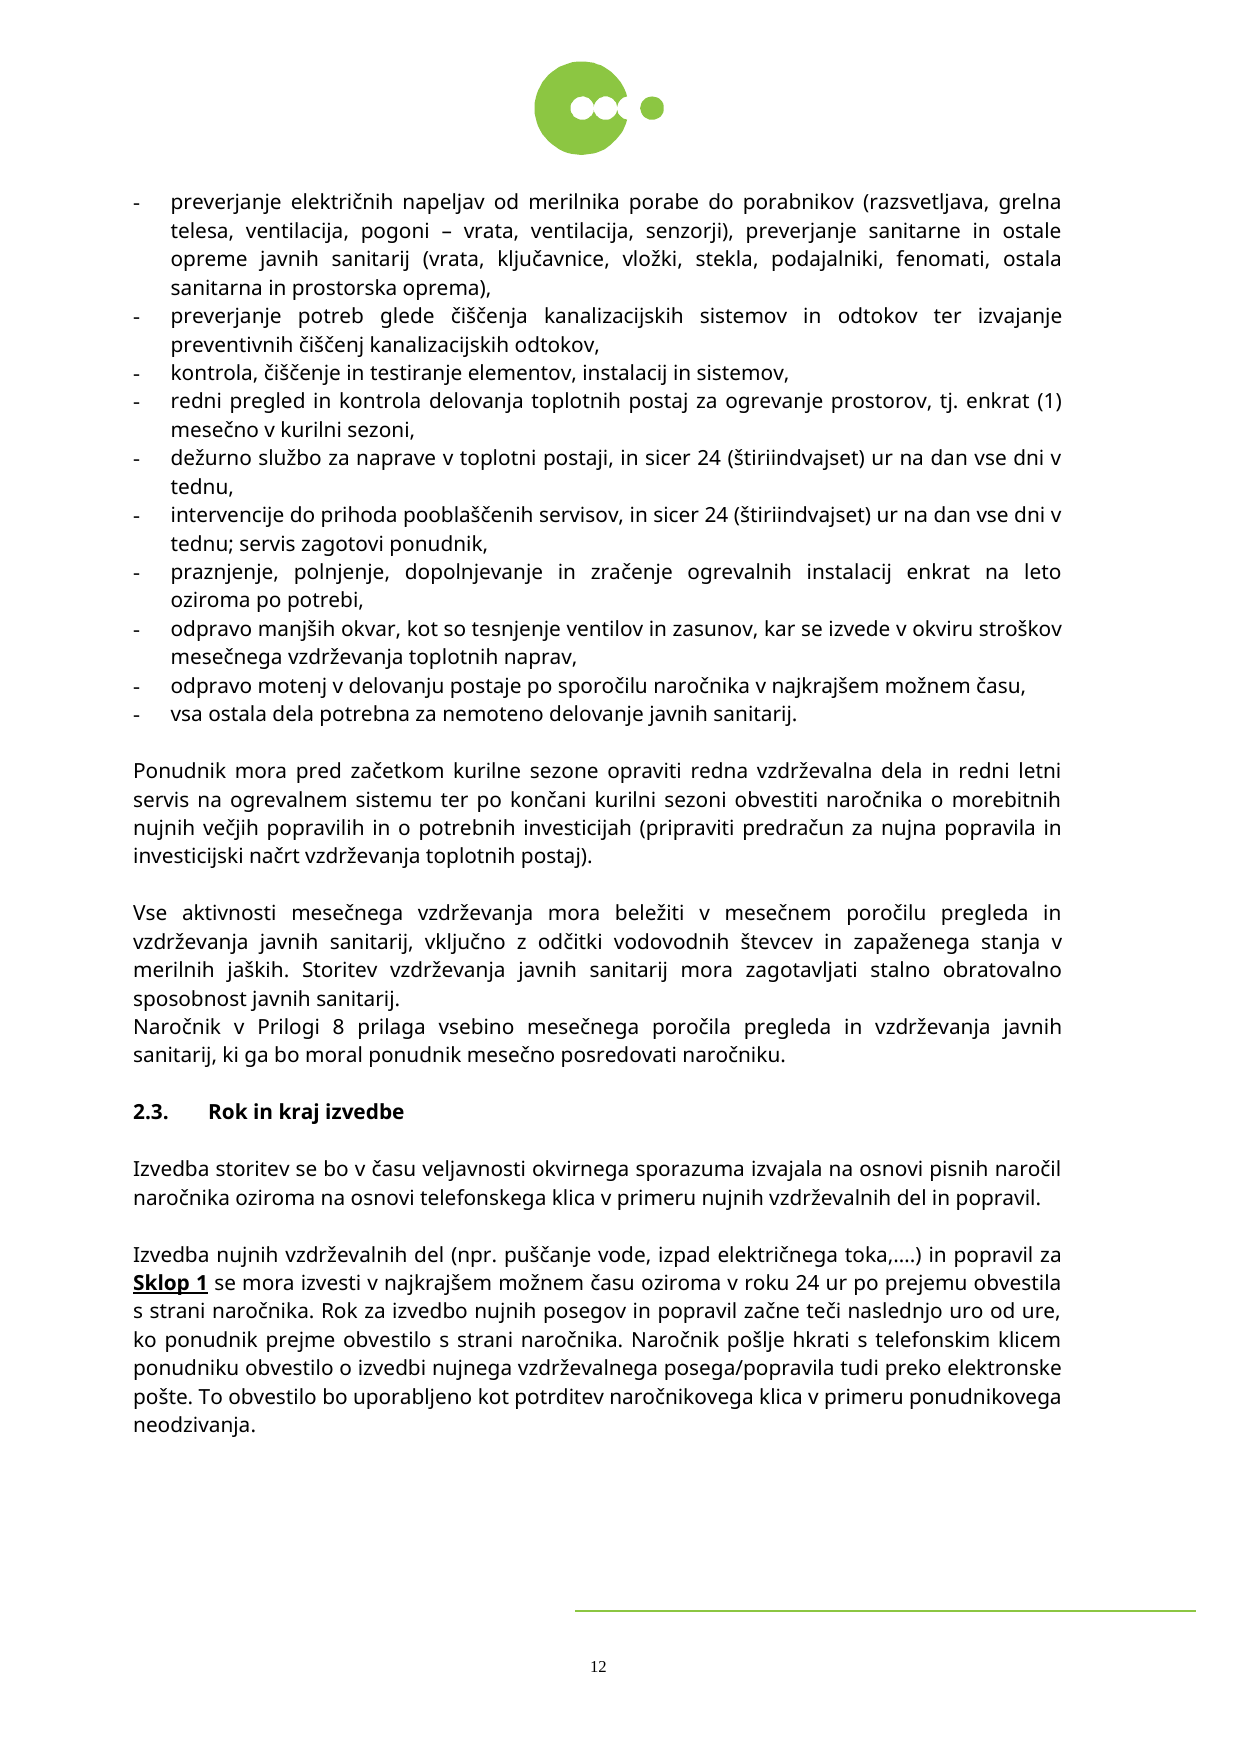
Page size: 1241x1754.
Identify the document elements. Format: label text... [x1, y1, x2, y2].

text Ponudnik mora pred začetkom kurilne sezone opraviti redna vzdrževalna dela in redni letni servis na ogrevalnem sistemu ter po končani kurilni sezoni obvestiti naročnika o morebitnih nujnih večjih popravilih in o potrebnih investicijah (pripraviti predračun za nujna popravila in investicijski načrt vzdrževanja toplotnih postaj). [133, 756, 1063, 870]
list odpravo motenj v delovanju postaje po sporočilu naročnika v najkrajšem možnem času, [133, 671, 1063, 699]
text Izvedba storitev se bo v času veljavnosti okvirnega sporazuma izvajala na osnovi pisnih naročil naročnika oziroma na osnovi telefonskega klica v primeru nujnih vzdrževalnih del in popravil. [133, 1154, 1063, 1211]
list praznjenje, polnjenje, dopolnjevanje in zračenje ogrevalnih instalacij enkrat na leto oziroma po potrebi, [133, 557, 1063, 614]
list preverjanje potreb glede čiščenja kanalizacijskih sistemov in odtokov ter izvajanje preventivnih čiščenj kanalizacijskih odtokov, [133, 301, 1063, 358]
list kontrola, čiščenje in testiranje elementov, instalacij in sistemov, [133, 358, 1063, 387]
list intervencije do prihoda pooblaščenih servisov, in sicer 24 (štiriindvajset) ur na dan vse dni v tednu; servis zagotovi ponudnik, [133, 500, 1063, 557]
text Izvedba nujnih vzdrževalnih del (npr. puščanje vode, izpad električnega toka,….) in popravil za Sklop 1 se mora izvesti v najkrajšem možnem času oziroma v roku 24 ur po prejemu obvestila s strani naročnika. Rok za izvedbo nujnih posegov in popravil začne teči naslednjo uro od ure, ko ponudnik prejme obvestilo s strani naročnika. Naročnik pošlje hkrati s telefonskim klicem ponudniku obvestilo o izvedbi nujnega vzdrževalnega posega/popravila tudi preko elektronske pošte. To obvestilo bo uporabljeno kot potrditev naročnikovega klica v primeru ponudnikovega neodzivanja. [133, 1240, 1063, 1439]
text Naročnik v Prilogi 8 prilaga vsebino mesečnega poročila pregleda in vzdrževanja javnih sanitarij, ki ga bo moral ponudnik mesečno posredovati naročniku. [133, 1012, 1063, 1069]
list redni pregled in kontrola delovanja toplotnih postaj za ogrevanje prostorov, tj. enkrat (1) mesečno v kurilni sezoni, [133, 387, 1063, 443]
text Vse aktivnosti mesečnega vzdrževanja mora beležiti v mesečnem poročilu pregleda in vzdrževanja javnih sanitarij, vključno z odčitki vodovodnih števcev in zapaženega stanja v merilnih jaških. Storitev vzdrževanja javnih sanitarij mora zagotavljati stalno obratovalno sposobnost javnih sanitarij. [133, 898, 1063, 1012]
list vsa ostala dela potrebna za nemoteno delovanje javnih sanitarij. [133, 699, 1063, 728]
list preverjanje električnih napeljav od merilnika porabe do porabnikov (razsvetljava, grelna telesa, ventilacija, pogoni – vrata, ventilacija, senzorji), preverjanje sanitarne in ostale opreme javnih sanitarij (vrata, ključavnice, vložki, stekla, podajalniki, fenomati, ostala sanitarna in prostorska oprema), [133, 187, 1063, 301]
list odpravo manjših okvar, kot so tesnjenje ventilov in zasunov, kar se izvede v okviru stroškov mesečnega vzdrževanja toplotnih naprav, [133, 614, 1063, 671]
list dežurno službo za naprave v toplotni postaji, in sicer 24 (štiriindvajset) ur na dan vse dni v tednu, [133, 443, 1063, 500]
list Rok in kraj izvedbe [133, 1097, 1063, 1126]
